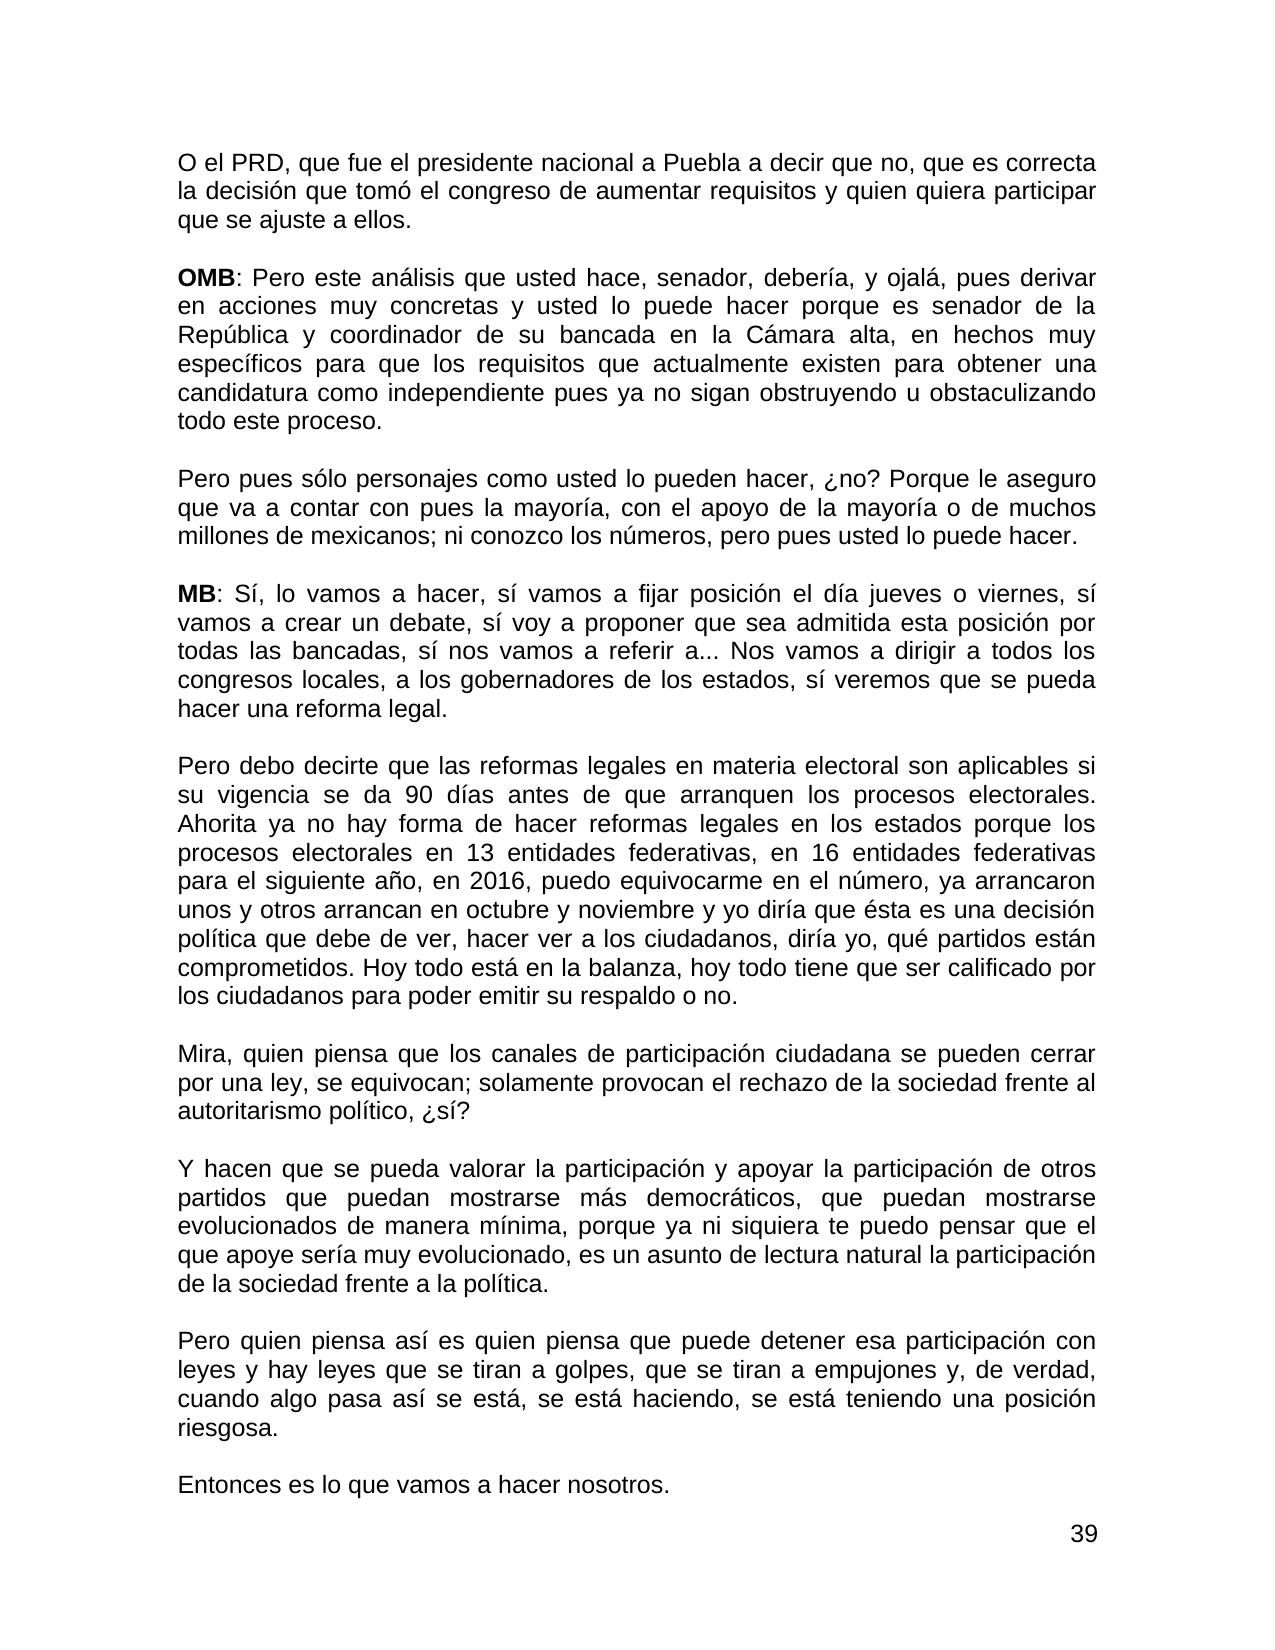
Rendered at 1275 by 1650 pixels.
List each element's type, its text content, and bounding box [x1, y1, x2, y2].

text OMB: Pero este análisis que usted hace, senador, debería, y ojalá, pues derivar en acciones muy concretas y usted lo puede hacer porque es senador de la República y coordinador de su bancada en la Cámara alta, en hechos muy específicos para que los requisitos que actualmente existen para obtener una candidatura como independiente pues ya no sigan obstruyendo u obstaculizando todo este proceso. [177, 263, 1098, 435]
text Y hacen que se pueda valorar la participación y apoyar la participación de otros partidos que puedan mostrarse más democráticos, que puedan mostrarse evolucionados de manera mínima, porque ya ni siquiera te puedo pensar que el que apoye sería muy evolucionado, es un asunto de lectura natural la participación de la sociedad frente a la política. [177, 1154, 1098, 1298]
text Pero pues sólo personajes como usted lo pueden hacer, ¿no? Porque le aseguro que va a contar con pues la mayoría, con el apoyo de la mayoría o de muchos millones de mexicanos; ni conozco los números, pero pues usted lo puede hacer. [177, 464, 1098, 550]
text Mira, quien piensa que los canales de participación ciudadana se pueden cerrar por una ley, se equivocan; solamente provocan el rechazo de la sociedad frente al autoritarismo político, ¿sí? [177, 1039, 1098, 1125]
text Pero debo decirte que las reformas legales en materia electoral son aplicables si su vigencia se da 90 días antes de que arranquen los procesos electorales. Ahorita ya no hay forma de hacer reformas legales en los estados porque los procesos electorales en 13 entidades federativas, en 16 entidades federativas para el siguiente año, en 2016, puedo equivocarme en el número, ya arrancaron unos y otros arrancan en octubre y noviembre y yo diría que ésta es una decisión política que debe de ver, hacer ver a los ciudadanos, diría yo, qué partidos están comprometidos. Hoy todo está en la balanza, hoy todo tiene que ser calificado por los ciudadanos para poder emitir su respaldo o no. [177, 751, 1098, 1010]
text MB: Sí, lo vamos a hacer, sí vamos a fijar posición el día jueves o viernes, sí vamos a crear un debate, sí voy a proponer que sea admitida esta posición por todas las bancadas, sí nos vamos a referir a... Nos vamos a dirigir a todos los congresos locales, a los gobernadores de los estados, sí veremos que se pueda hacer una reforma legal. [177, 579, 1098, 723]
text O el PRD, que fue el presidente nacional a Puebla a decir que no, que es correcta la decisión que tomó el congreso de aumentar requisitos y quien quiera participar que se ajuste a ellos. [177, 148, 1098, 234]
text Entonces es lo que vamos a hacer nosotros. [177, 1470, 1098, 1499]
text Pero quien piensa así es quien piensa que puede detener esa participación con leyes y hay leyes que se tiran a golpes, que se tiran a empujones y, de verdad, cuando algo pasa así se está, se está haciendo, se está teniendo una posición riesgosa. [177, 1326, 1098, 1441]
